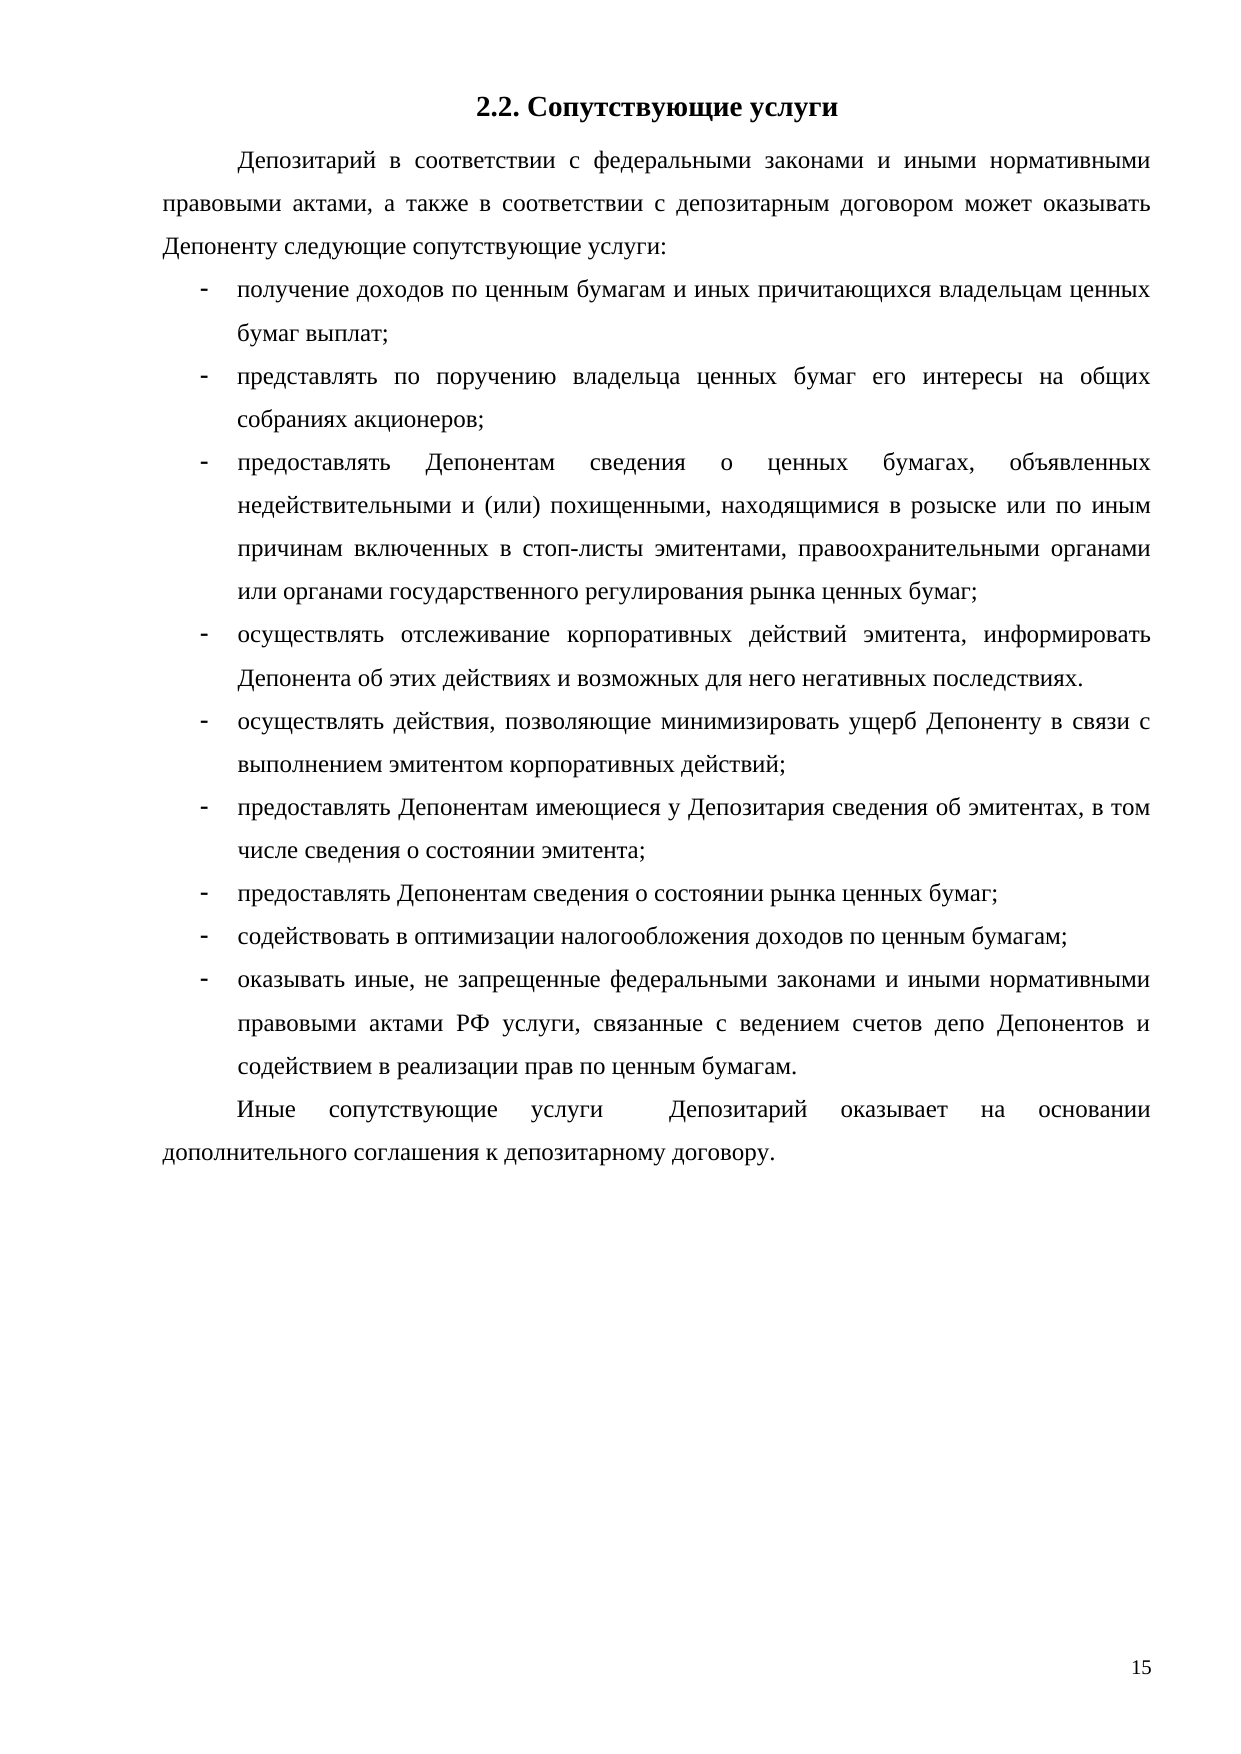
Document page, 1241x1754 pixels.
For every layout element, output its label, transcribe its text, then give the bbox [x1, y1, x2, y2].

list предоставлять Депонентам сведения о ценных бумагах, объявленных недействительными и (или) похищенными, находящимися в розыске или по иным причинам включенных в стоп-листы эмитентами, правоохранительными органами или органами государственного регулирования рынка ценных бумаг; [200, 447, 1152, 605]
list получение доходов по ценным бумагам и иных причитающихся владельцам ценных бумаг выплат; [200, 274, 1152, 346]
list осуществлять действия, позволяющие минимизировать ущерб Депоненту в связи с выполнением эмитентом корпоративных действий; [200, 706, 1152, 778]
text Иные сопутствующие услуги Депозитарий оказывает на основании дополнительного соглашения к депозитарному договору. [162, 1094, 1152, 1166]
list осуществлять отслеживание корпоративных действий эмитента, информировать Депонента об этих действиях и возможных для него негативных последствиях. [200, 619, 1152, 691]
list представлять по поручению владельца ценных бумаг его интересы на общих собраниях акционеров; [200, 361, 1152, 433]
list содействовать в оптимизации налогообложения доходов по ценным бумагам; [200, 921, 1152, 950]
list оказывать иные, не запрещенные федеральными законами и иными нормативными правовыми актами РФ услуги, связанные с ведением счетов депо Депонентов и содействием в реализации прав по ценным бумагам. [200, 964, 1152, 1079]
list предоставлять Депонентам имеющиеся у Депозитария сведения об эмитентах, в том числе сведения о состоянии эмитента; [200, 792, 1152, 864]
list предоставлять Депонентам сведения о состоянии рынка ценных бумаг; [200, 878, 1152, 907]
text 2.2. Сопутствующие услуги [162, 89, 1152, 122]
text Депозитарий в соответствии с федеральными законами и иными нормативными правовыми актами, а также в соответствии с депозитарным договором может оказывать Депоненту следующие сопутствующие услуги: [162, 145, 1152, 260]
